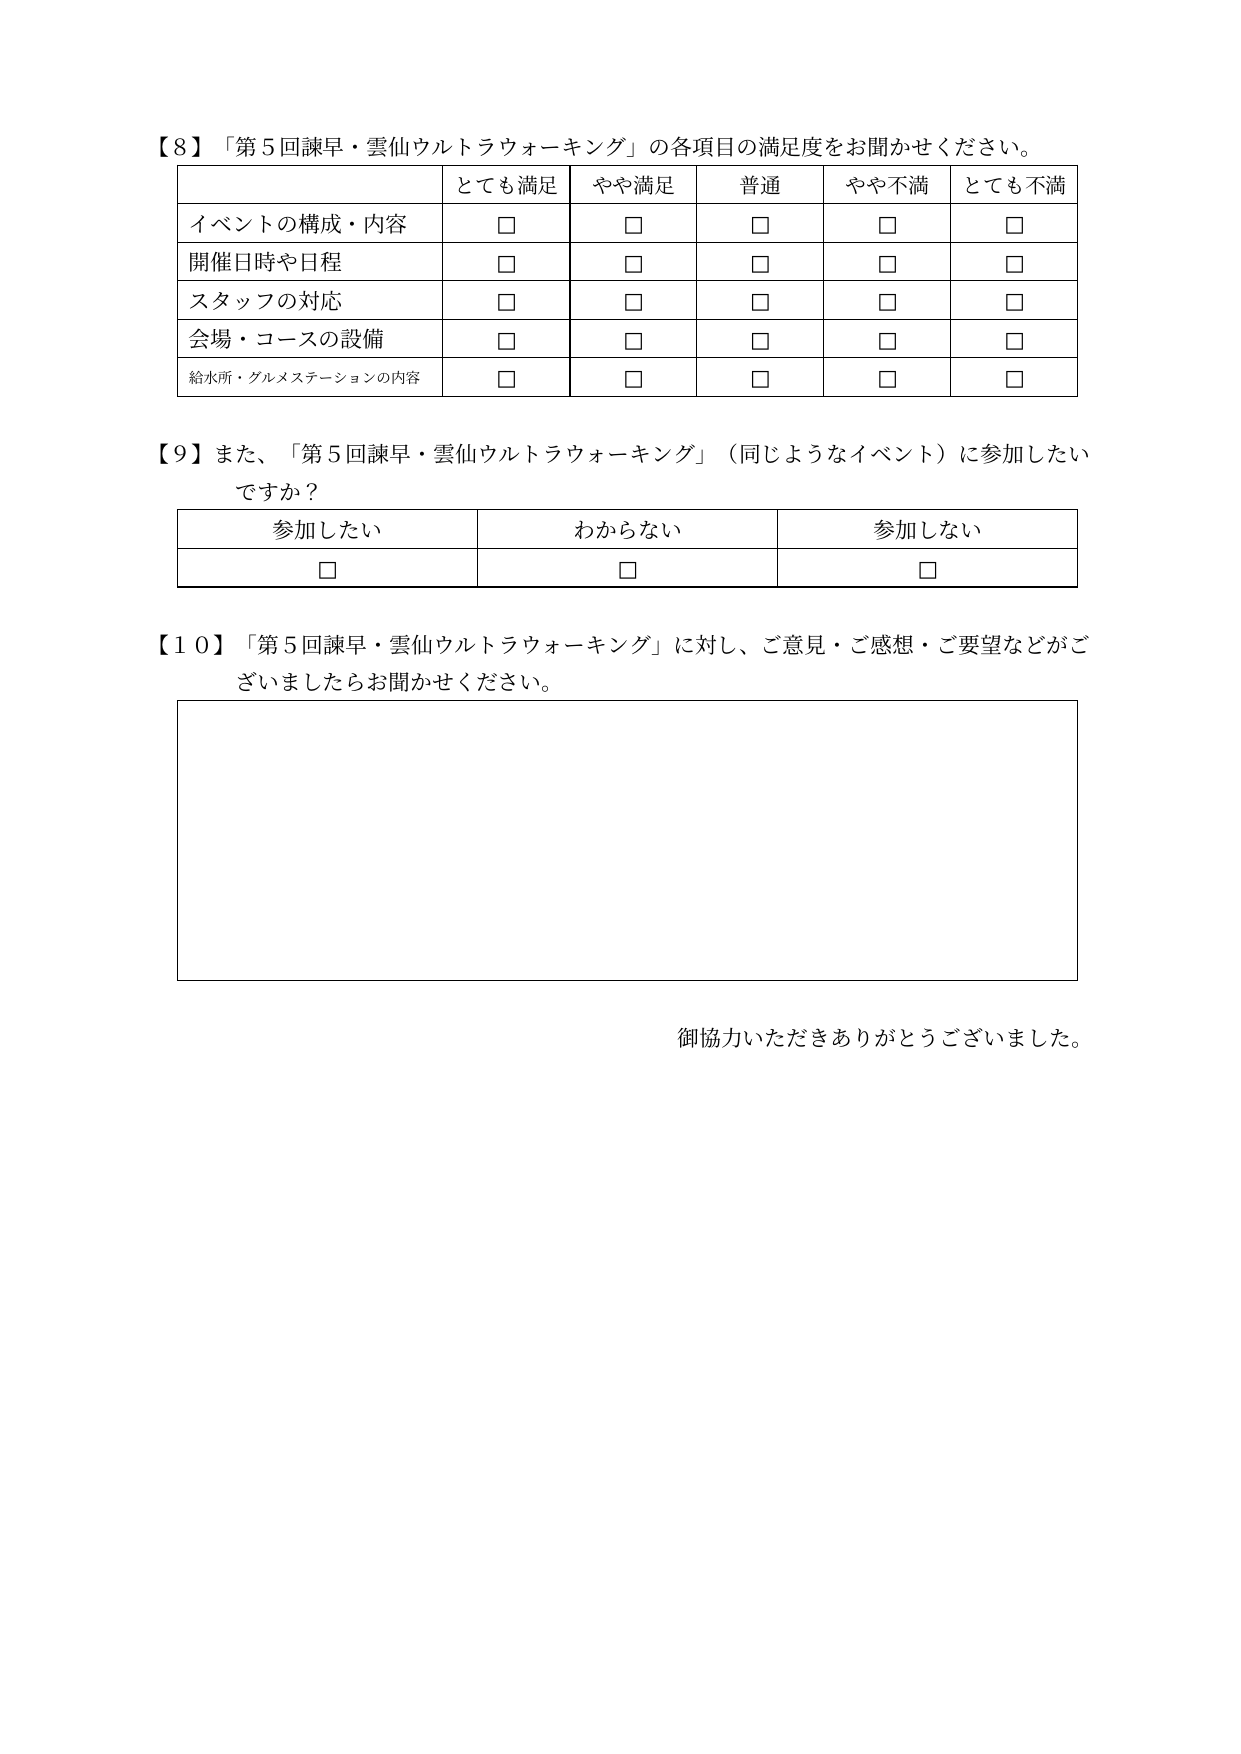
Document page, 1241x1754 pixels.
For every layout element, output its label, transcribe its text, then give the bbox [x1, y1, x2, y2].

text 【９】また、「第５回諫早・雲仙ウルトラウォーキング」（同じようなイベント）に参加したいですか？ [148, 434, 1092, 509]
text 御協力いただきありがとうございました。 [148, 1018, 1092, 1056]
table_header 普通 [697, 166, 823, 203]
table_cell □ [824, 243, 950, 280]
table_cell □ [951, 204, 1077, 242]
table_header わからない [478, 510, 777, 548]
text 【１０】「第５回諫早・雲仙ウルトラウォーキング」に対し、ご意見・ご感想・ご要望などがございましたらお聞かせください。 [148, 625, 1092, 700]
table_cell □ [443, 204, 569, 242]
table_cell □ [697, 358, 823, 396]
table_cell □ [824, 320, 950, 357]
table_cell □ [443, 358, 569, 396]
table_header とても満足 [443, 166, 569, 203]
table_cell □ [697, 320, 823, 357]
table_cell □ [824, 358, 950, 396]
table_cell □ [178, 549, 477, 586]
table_header とても不満 [951, 166, 1077, 203]
table_cell □ [824, 281, 950, 319]
table_header [178, 701, 1077, 980]
text 【８】「第５回諫早・雲仙ウルトラウォーキング」の各項目の満足度をお聞かせください。 [148, 127, 1092, 164]
table_cell イベントの構成・内容 [178, 204, 442, 242]
table_cell 給水所・グルメステーションの内容 [178, 358, 442, 396]
table_cell □ [697, 243, 823, 280]
table_cell □ [824, 204, 950, 242]
table_cell □ [571, 358, 696, 396]
table_cell □ [951, 281, 1077, 319]
table_cell □ [571, 320, 696, 357]
table_cell 会場・コースの設備 [178, 320, 442, 357]
table_header [178, 166, 442, 203]
table_cell □ [778, 549, 1077, 586]
table_cell □ [571, 204, 696, 242]
table_cell □ [951, 320, 1077, 357]
table_cell □ [951, 358, 1077, 396]
table_cell □ [571, 281, 696, 319]
table_cell スタッフの対応 [178, 281, 442, 319]
table_cell 開催日時や日程 [178, 243, 442, 280]
table_header やや不満 [824, 166, 950, 203]
table_cell □ [443, 243, 569, 280]
table_header 参加したい [178, 510, 477, 548]
table_cell □ [697, 281, 823, 319]
table_cell □ [443, 281, 569, 319]
table_cell □ [443, 320, 569, 357]
table_cell □ [951, 243, 1077, 280]
table_cell □ [697, 204, 823, 242]
table_header やや満足 [571, 166, 696, 203]
table_cell □ [478, 549, 777, 586]
table_header 参加しない [778, 510, 1077, 548]
table_cell □ [571, 243, 696, 280]
